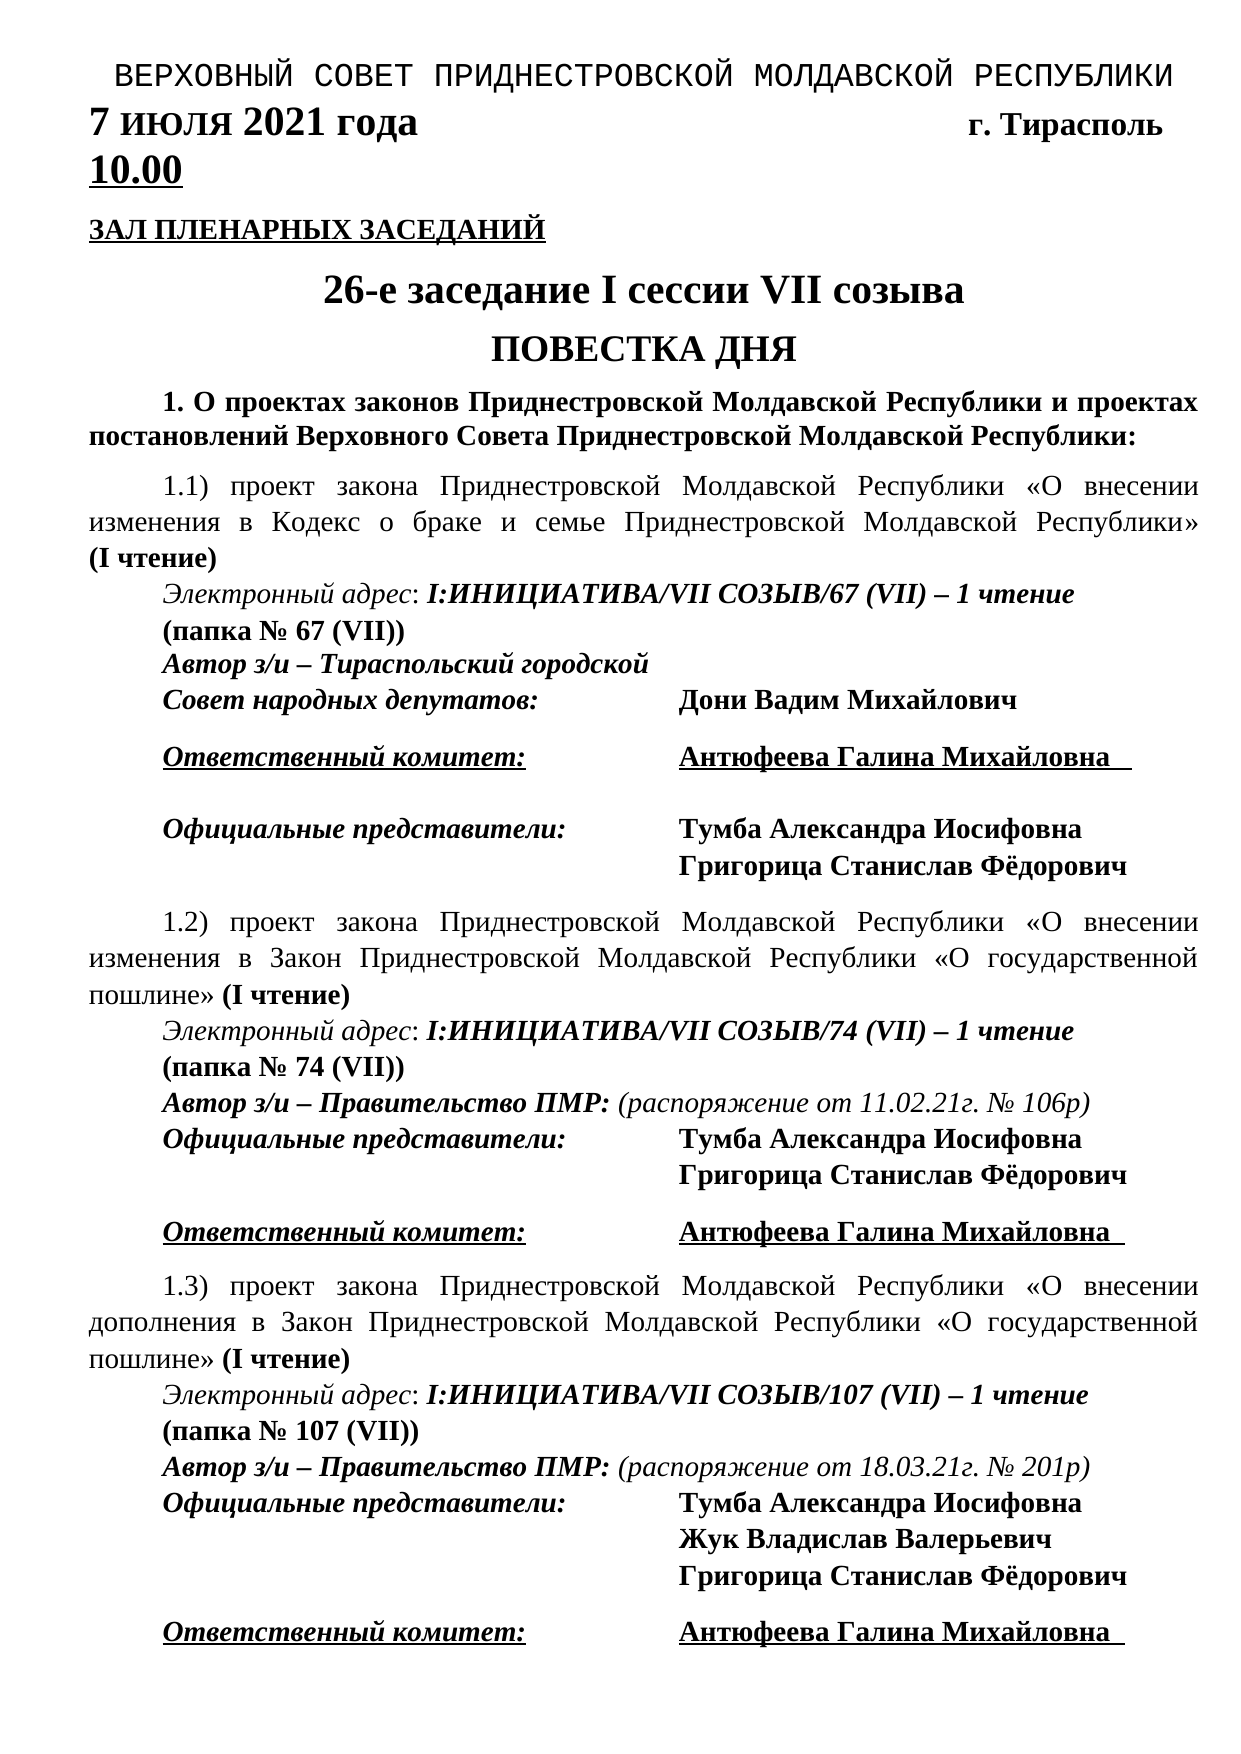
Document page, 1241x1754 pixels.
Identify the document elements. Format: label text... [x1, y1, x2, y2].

text ПОВЕСТКА ДНЯ [89, 327, 1199, 370]
text Официальные представители: Тумба Александра Иосифовна [89, 1485, 1199, 1519]
text Официальные представители: Тумба Александра Иосифовна [89, 1121, 1199, 1155]
text 7 июля 2021 года г. Тирасполь 10.00 [89, 97, 1199, 193]
text Григорица Станислав Фёдорович [89, 848, 1199, 881]
text Совет народных депутатов: Дони Вадим Михайлович [89, 682, 1199, 716]
text ЗАЛ ПЛЕНАРНЫХ ЗАСЕДАНИЙ [89, 212, 1199, 245]
text Григорица Станислав Фёдорович [605, 1558, 1199, 1591]
text (папка № 107 (VII)) [89, 1413, 1199, 1447]
text 1.1) проект закона Приднестровской Молдавской Республики «О внесении изменения в Кодекс о браке и семье Приднестровской Молдавской Республики» (I чтение) [89, 468, 1199, 574]
text Жук Владислав Валерьевич [89, 1521, 1199, 1555]
text 26-e заседание I сессии VII созыва [89, 264, 1199, 312]
text (папка № 67 (VII)) [89, 613, 1199, 646]
text Электронный адрес: I:ИНИЦИАТИВА/VII СОЗЫВ/107 (VII) – 1 чтение [89, 1377, 1199, 1410]
text ВЕРХОВНЫЙ СОВЕТ ПРИДНЕСТРОВСКОЙ МОЛДАВСКОЙ РЕСПУБЛИКИ [89, 59, 1199, 97]
text Ответственный комитет: Антюфеева Галина Михайловна [89, 739, 1199, 773]
text Автор з/и – Правительство ПМР: (распоряжение от 11.02.21г. № 106р) [89, 1085, 1199, 1119]
text 1.2) проект закона Приднестровской Молдавской Республики «О внесении изменения в Закон Приднестровской Молдавской Республики «О государственной пошлине» (I чтение) [89, 904, 1199, 1010]
text Электронный адрес: I:ИНИЦИАТИВА/VII СОЗЫВ/67 (VII) – 1 чтение [89, 577, 1199, 610]
text Ответственный комитет: Антюфеева Галина Михайловна [89, 1614, 1199, 1648]
text (папка № 74 (VII)) [89, 1049, 1199, 1083]
text Официальные представители: Тумба Александра Иосифовна [89, 812, 1199, 845]
text 1.3) проект закона Приднестровской Молдавской Республики «О внесении дополнения в Закон Приднестровской Молдавской Республики «О государственной пошлине» (I чтение) [89, 1268, 1199, 1374]
text Автор з/и – Правительство ПМР: (распоряжение от 18.03.21г. № 201р) [89, 1449, 1199, 1483]
text Автор з/и – Тираспольский городской [89, 646, 1199, 680]
text Ответственный комитет: Антюфеева Галина Михайловна [89, 1214, 1199, 1248]
text 1. О проектах законов Приднестровской Молдавской Республики и проектах постановлений Верховного Совета Приднестровской Молдавской Республики: [89, 384, 1199, 451]
text Григорица Станислав Фёдорович [89, 1157, 1199, 1191]
text Электронный адрес: I:ИНИЦИАТИВА/VII СОЗЫВ/74 (VII) – 1 чтение [89, 1013, 1199, 1046]
